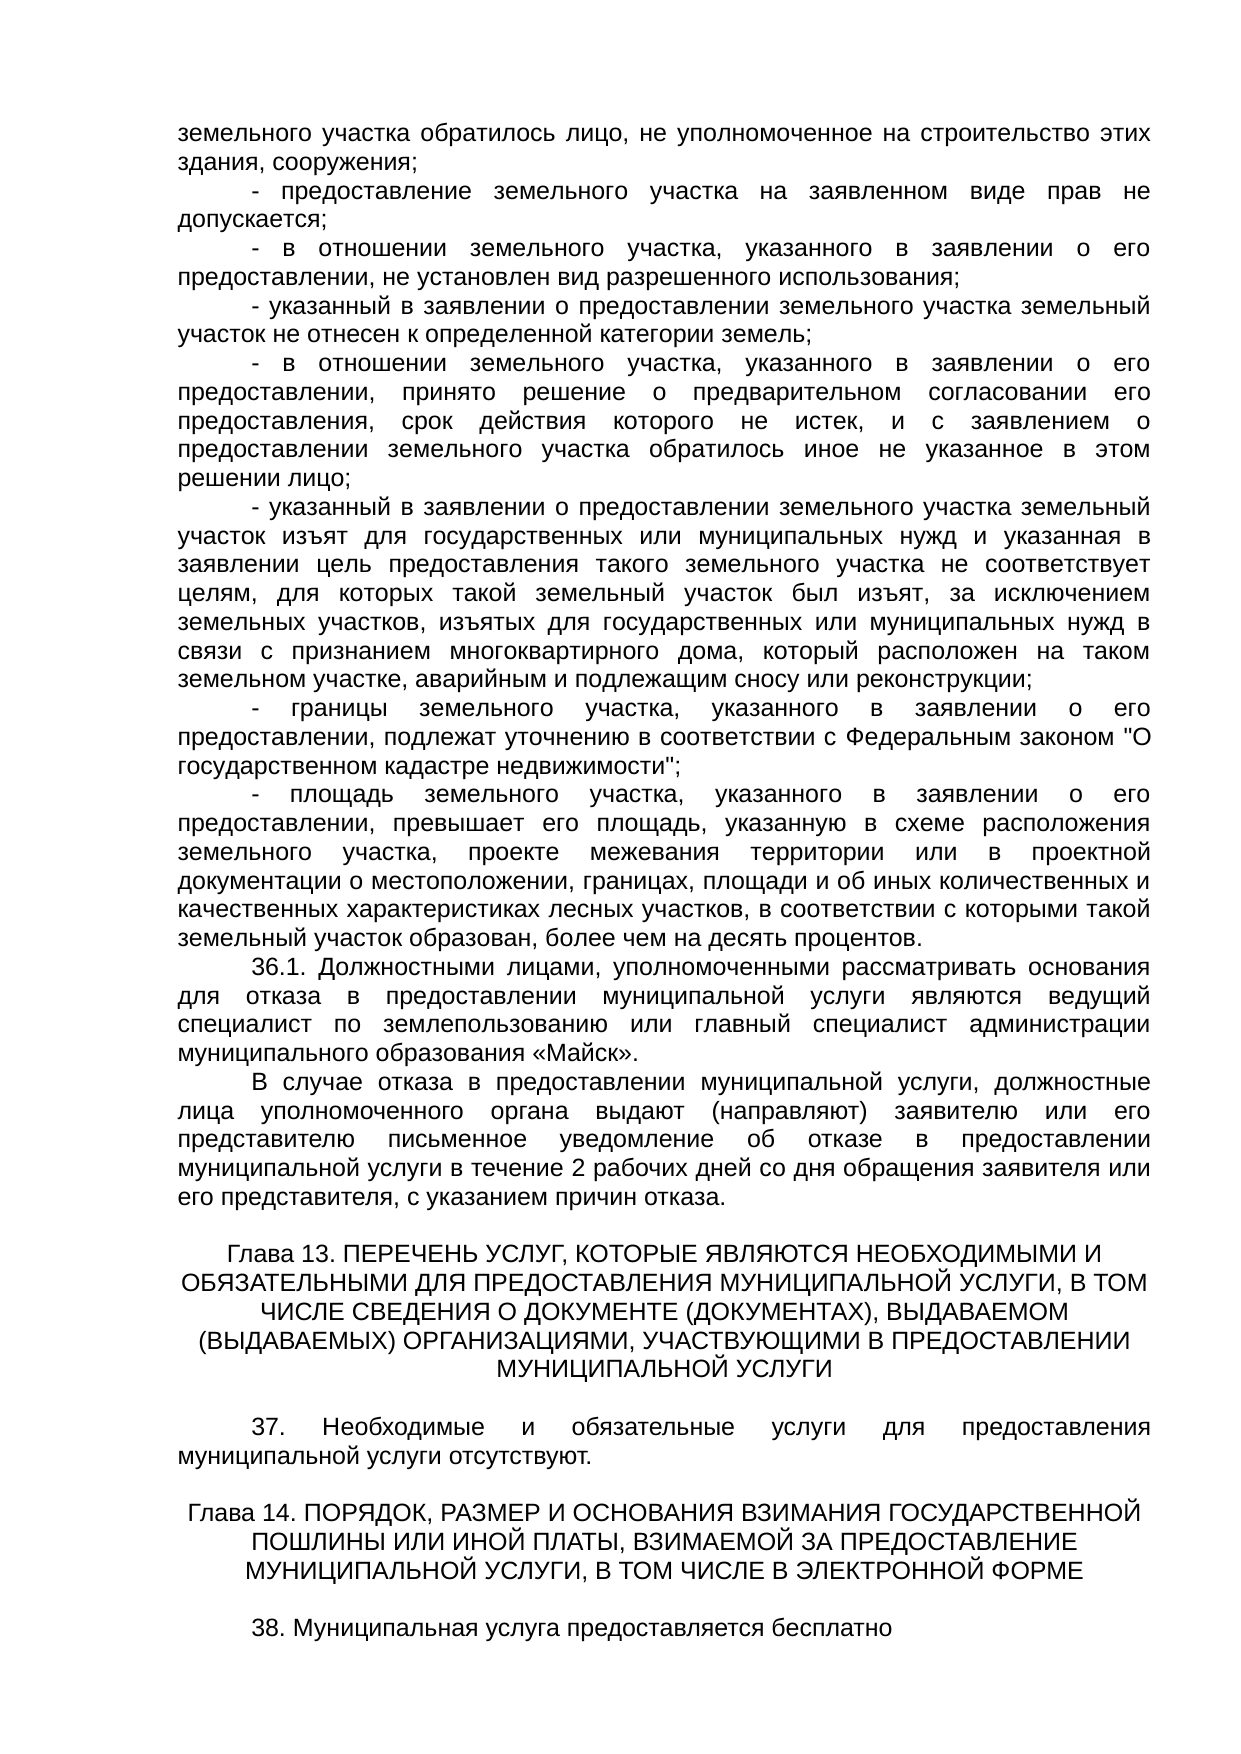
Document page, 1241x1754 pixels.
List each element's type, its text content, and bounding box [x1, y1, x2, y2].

text - границы земельного участка, указанного в заявлении о его предоставлении, подлежат уточнению в соответствии с Федеральным законом "О государственном кадастре недвижимости"; [177, 693, 1152, 779]
text - указанный в заявлении о предоставлении земельного участка земельный участок не отнесен к определенной категории земель; [177, 291, 1152, 348]
text 37. Необходимые и обязательные услуги для предоставления муниципальной услуги отсутствуют. [177, 1412, 1152, 1469]
text - предоставление земельного участка на заявленном виде прав не допускается; [177, 176, 1152, 233]
text - в отношении земельного участка, указанного в заявлении о его предоставлении, не установлен вид разрешенного использования; [177, 233, 1152, 291]
text 36.1. Должностными лицами, уполномоченными рассматривать основания для отказа в предоставлении муниципальной услуги являются ведущий специалист по землепользованию или главный специалист администрации муниципального образования «Майск». [177, 952, 1152, 1067]
text В случае отказа в предоставлении муниципальной услуги, должностные лица уполномоченного органа выдают (направляют) заявителю или его представителю письменное уведомление об отказе в предоставлении муниципальной услуги в течение 2 рабочих дней со дня обращения заявителя или его представителя, с указанием причин отказа. [177, 1067, 1152, 1211]
text Глава 13. ПЕРЕЧЕНЬ УСЛУГ, КОТОРЫЕ ЯВЛЯЮТСЯ НЕОБХОДИМЫМИ И ОБЯЗАТЕЛЬНЫМИ ДЛЯ ПРЕДОСТАВЛЕНИЯ МУНИЦИПАЛЬНОЙ УСЛУГИ, В ТОМ ЧИСЛЕ СВЕДЕНИЯ О ДОКУМЕНТЕ (ДОКУМЕНТАХ), ВЫДАВАЕМОМ (ВЫДАВАЕМЫХ) ОРГАНИЗАЦИЯМИ, УЧАСТВУЮЩИМИ В ПРЕДОСТАВЛЕНИИ МУНИЦИПАЛЬНОЙ УСЛУГИ [177, 1239, 1152, 1383]
text Глава 14. ПОРЯДОК, РАЗМЕР И ОСНОВАНИЯ ВЗИМАНИЯ ГОСУДАРСТВЕННОЙ ПОШЛИНЫ ИЛИ ИНОЙ ПЛАТЫ, ВЗИМАЕМОЙ ЗА ПРЕДОСТАВЛЕНИЕ МУНИЦИПАЛЬНОЙ УСЛУГИ, В ТОМ ЧИСЛЕ В ЭЛЕКТРОННОЙ ФОРМЕ [177, 1498, 1152, 1584]
text - площадь земельного участка, указанного в заявлении о его предоставлении, превышает его площадь, указанную в схеме расположения земельного участка, проекте межевания территории или в проектной документации о местоположении, границах, площади и об иных количественных и качественных характеристиках лесных участков, в соответствии с которыми такой земельный участок образован, более чем на десять процентов. [177, 779, 1152, 952]
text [177, 118, 1152, 176]
text - в отношении земельного участка, указанного в заявлении о его предоставлении, принято решение о предварительном согласовании его предоставления, срок действия которого не истек, и с заявлением о предоставлении земельного участка обратилось иное не указанное в этом решении лицо; [177, 348, 1152, 492]
text - указанный в заявлении о предоставлении земельного участка земельный участок изъят для государственных или муниципальных нужд и указанная в заявлении цель предоставления такого земельного участка не соответствует целям, для которых такой земельный участок был изъят, за исключением земельных участков, изъятых для государственных или муниципальных нужд в связи с признанием многоквартирного дома, который расположен на таком земельном участке, аварийным и подлежащим сносу или реконструкции; [177, 492, 1152, 693]
text 38. Муниципальная услуга предоставляется бесплатно [177, 1613, 1152, 1642]
